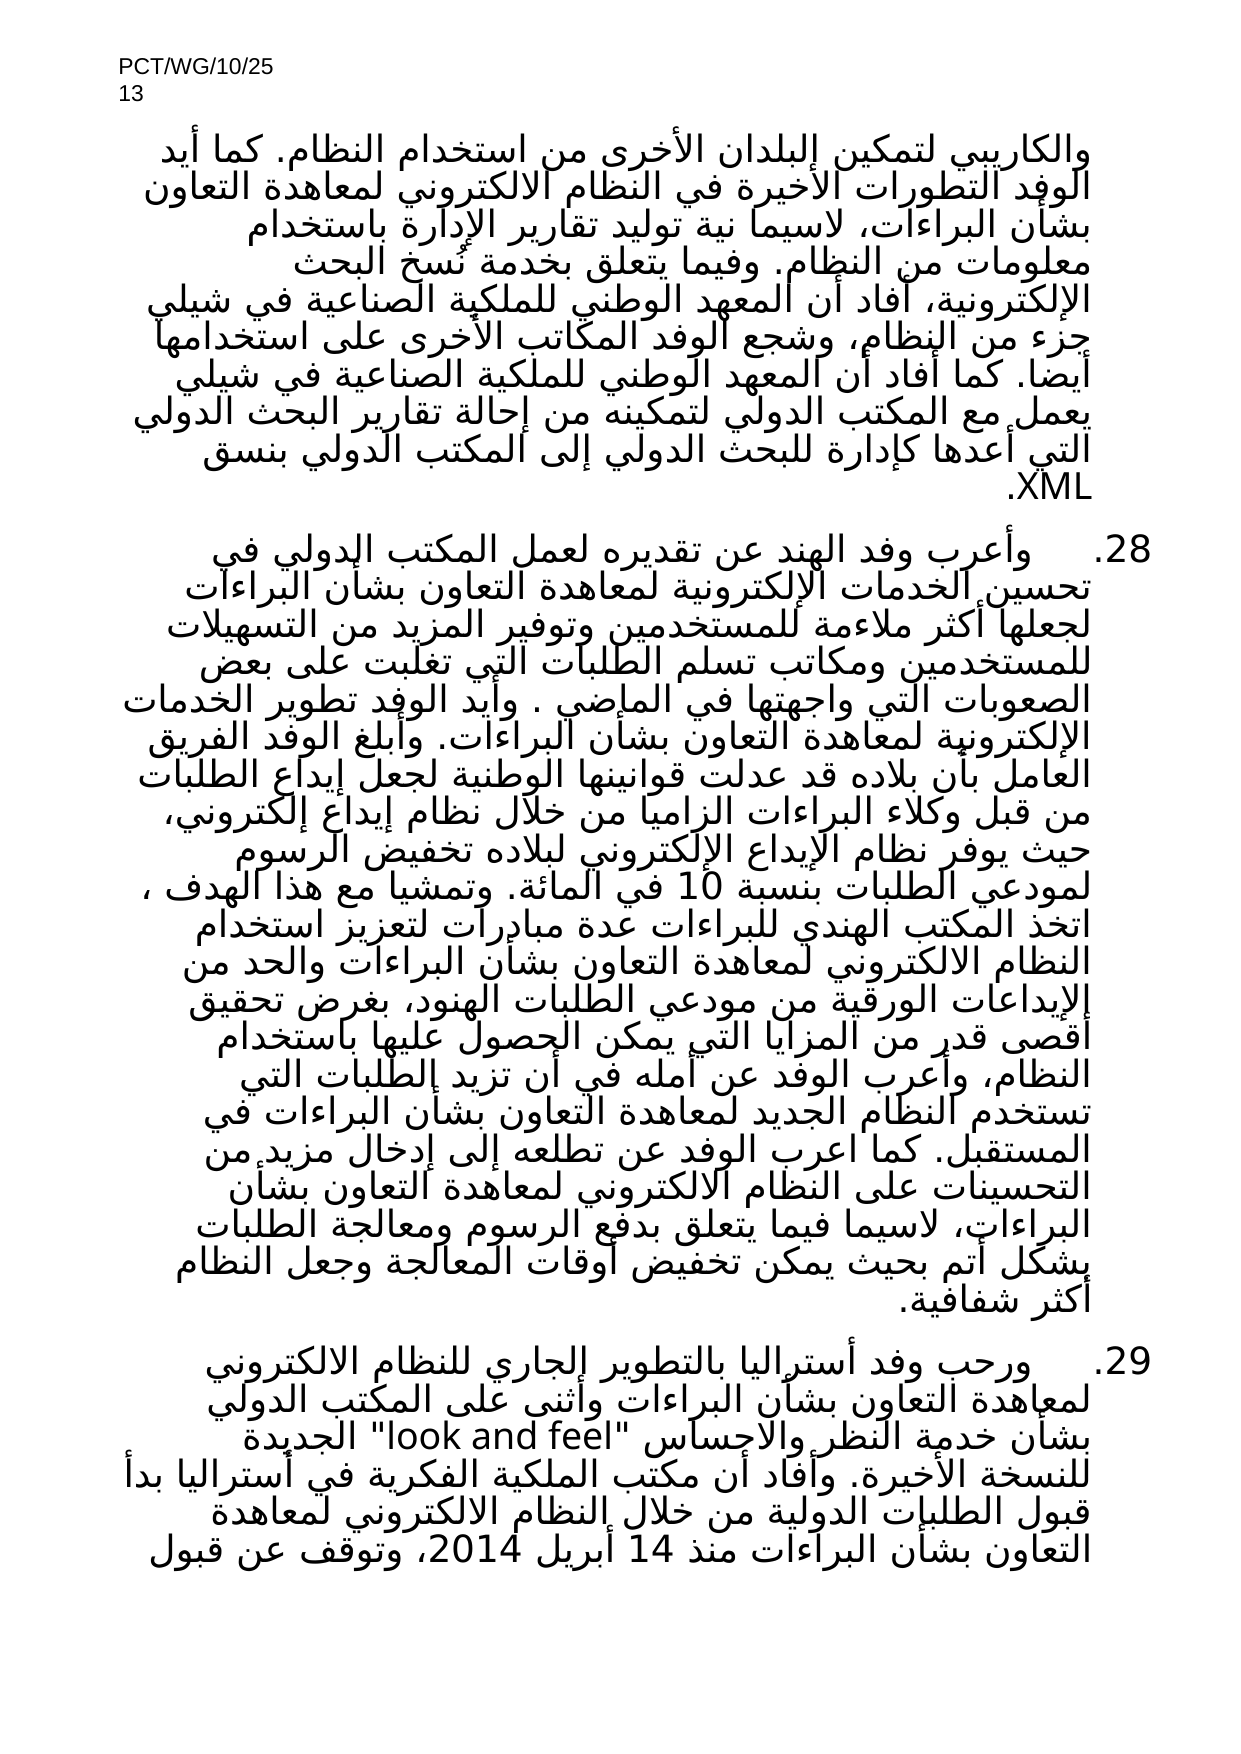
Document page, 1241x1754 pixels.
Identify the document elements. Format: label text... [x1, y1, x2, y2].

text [118, 1345, 1092, 1570]
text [118, 132, 1092, 507]
text وأعرب وفد الهند عن تقديره لعمل المكتب الدولي في تحسين الخدمات الإلكترونية لمعاهدة التعاون بشأن البراءات لجعلها أكثر ملاءمة للمستخدمين وتوفير المزيد من التسهيلات للمستخدمين ومكاتب تسلم الطلبات التي تغلبت على بعض الصعوبات التي واجهتها في الماضي . وأيد الوفد تطوير الخدمات الإلكترونية لمعاهدة التعاون بشأن البراءات. وأبلغ الوفد الفريق العامل بأن بلاده قد عدلت قوانينها الوطنية لجعل إيداع الطلبات من قبل وكلاء البراءات الزاميا من خلال نظام إيداع إلكتروني، حيث يوفر نظام الإيداع الإلكتروني لبلاده تخفيض الرسوم لمودعي الطلبات بنسبة 10 في المائة. وتمشيا مع هذا الهدف ، اتخذ المكتب الهندي للبراءات عدة مبادرات لتعزيز استخدام النظام الالكتروني لمعاهدة التعاون بشأن البراءات والحد من الإيداعات الورقية من مودعي الطلبات الهنود، بغرض تحقيق أقصى قدر من المزايا التي يمكن الحصول عليها باستخدام النظام، وأعرب الوفد عن أمله في أن تزيد الطلبات التي تستخدم النظام الجديد لمعاهدة التعاون بشأن البراءات في المستقبل. كما اعرب الوفد عن تطلعه إلى إدخال مزيد من التحسينات على النظام الالكتروني لمعاهدة التعاون بشأن البراءات، لاسيما فيما يتعلق بدفع الرسوم ومعالجة الطلبات بشكل أتم بحيث يمكن تخفيض أوقات المعالجة وجعل النظام أكثر شفافية. [118, 532, 1092, 1320]
